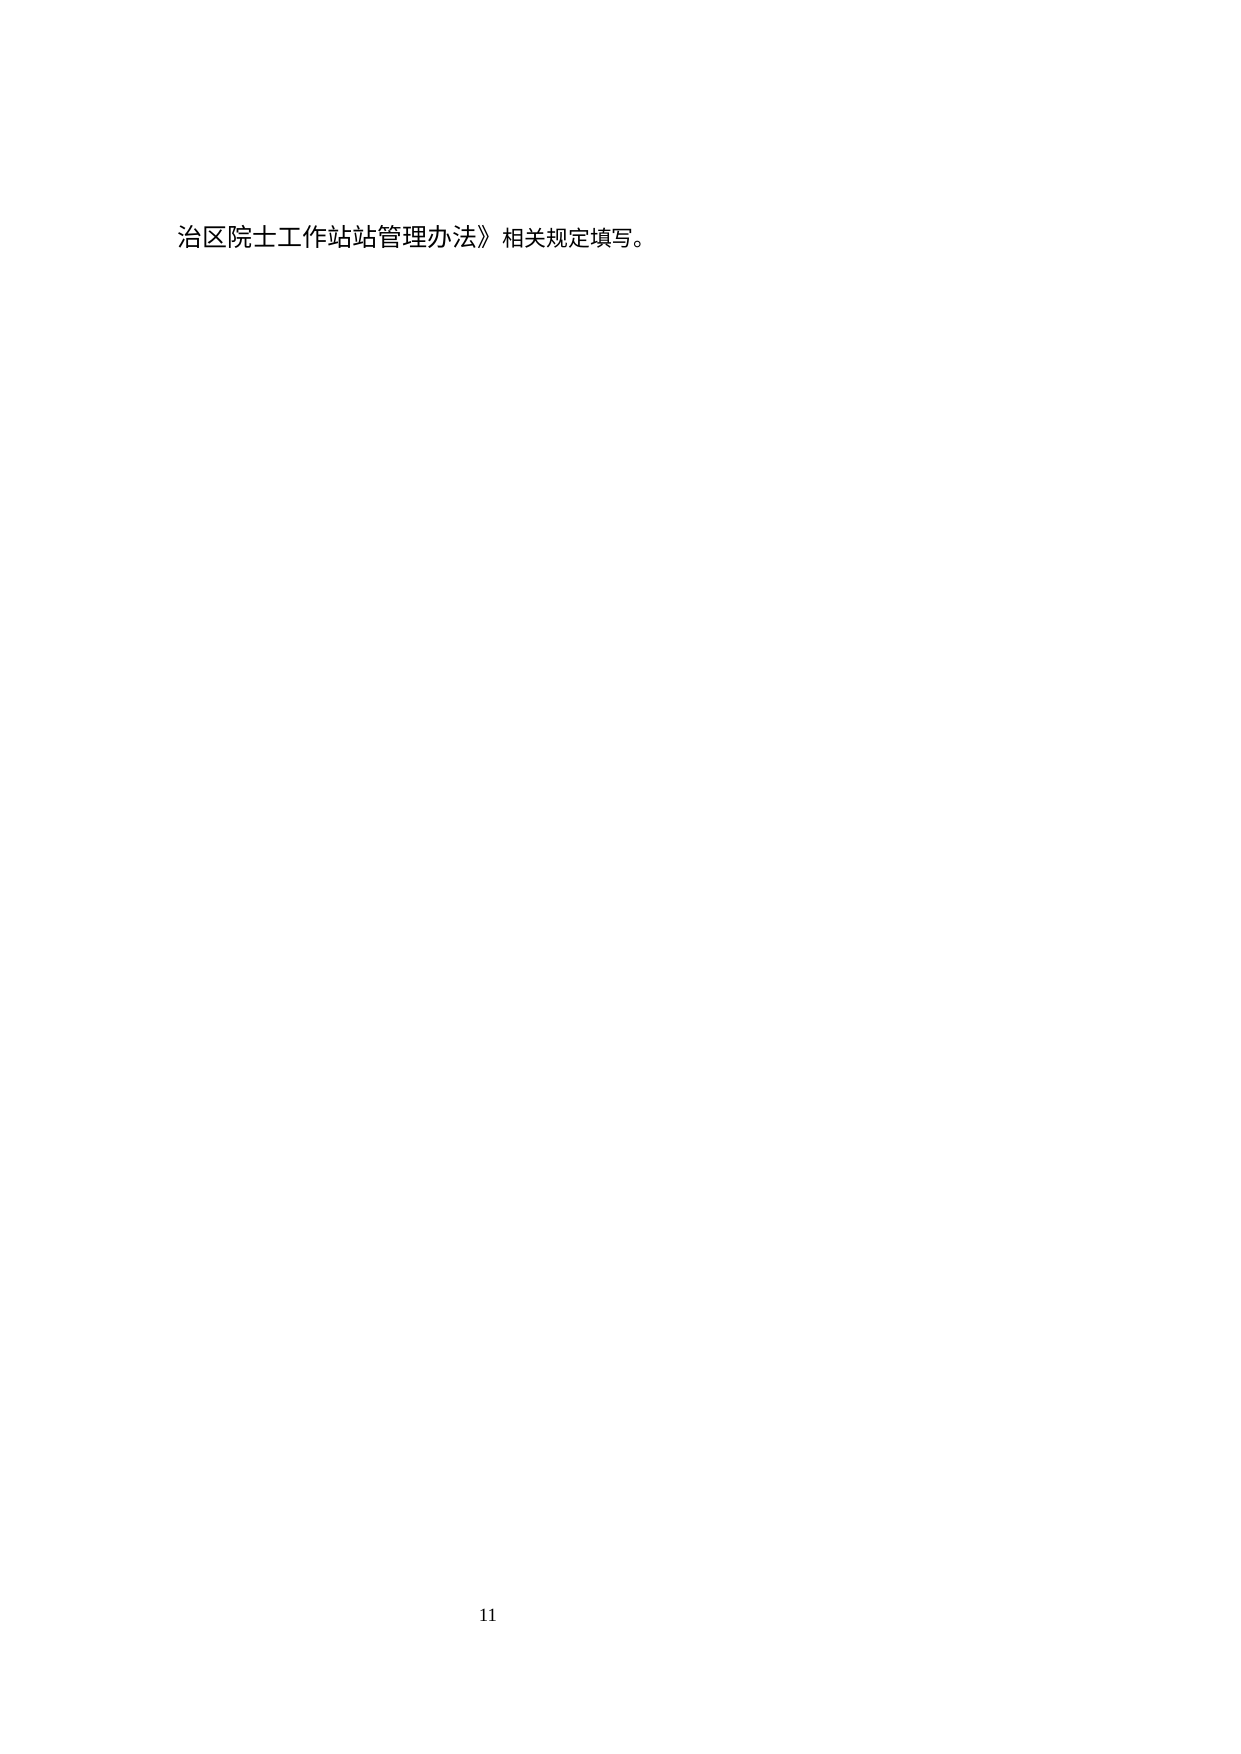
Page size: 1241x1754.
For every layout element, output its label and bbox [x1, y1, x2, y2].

text [177, 218, 1063, 254]
